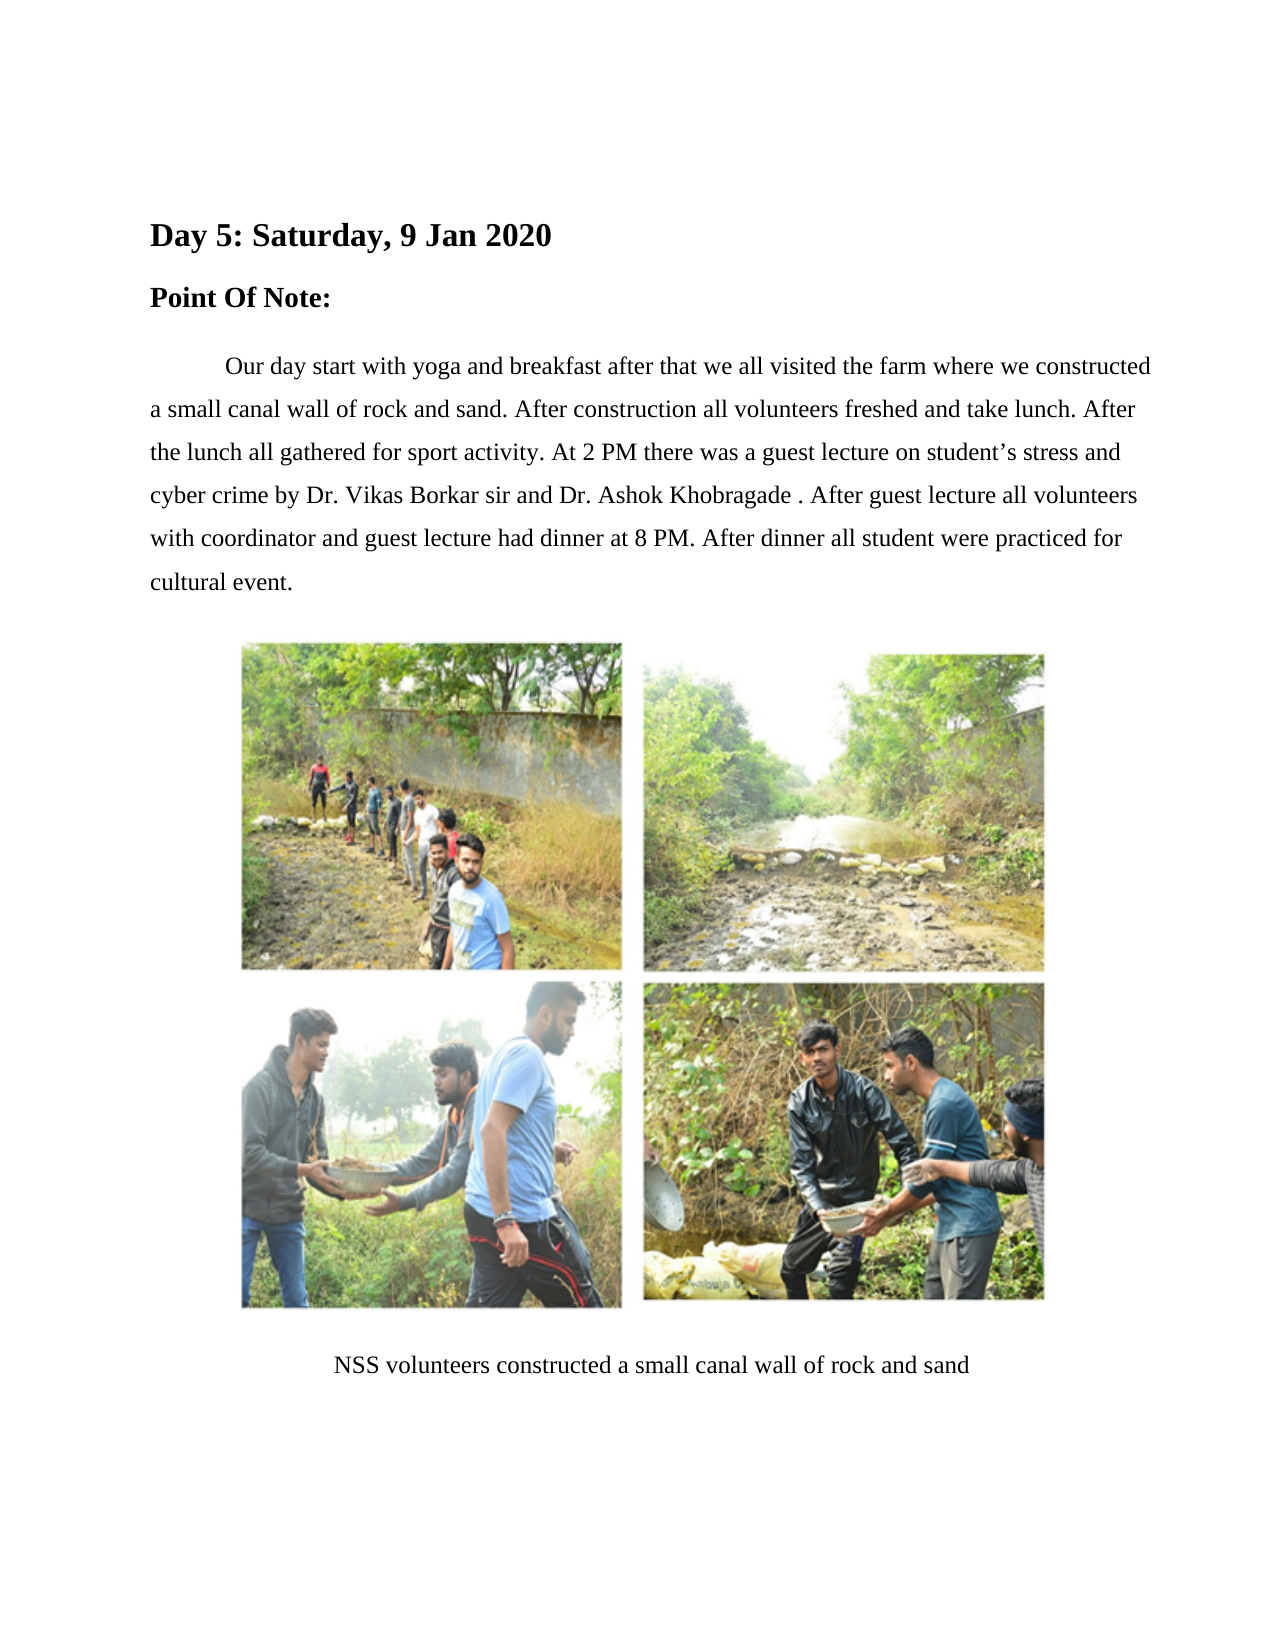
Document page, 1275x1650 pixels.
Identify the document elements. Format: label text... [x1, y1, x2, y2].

text Our day start with yoga and breakfast after that we all visited the farm where we constructed a small canal wall of rock and sand. After construction all volunteers freshed and take lunch. After the lunch all gathered for sport activity. At 2 PM there was a guest lecture on student’s stress and cyber crime by Dr. Vikas Borkar sir and Dr. Ashok Khobragade . After guest lecture all volunteers with coordinator and guest lecture had dinner at 8 PM. After dinner all student were practiced for cultural event. [150, 351, 1153, 595]
picture [237, 630, 632, 1315]
text Day 5: Saturday, 9 Jan 2020 [150, 215, 1153, 253]
picture [637, 646, 1060, 1315]
text Point Of Note: [150, 280, 1153, 313]
text NSS volunteers constructed a small canal wall of rock and sand [150, 1350, 1153, 1379]
